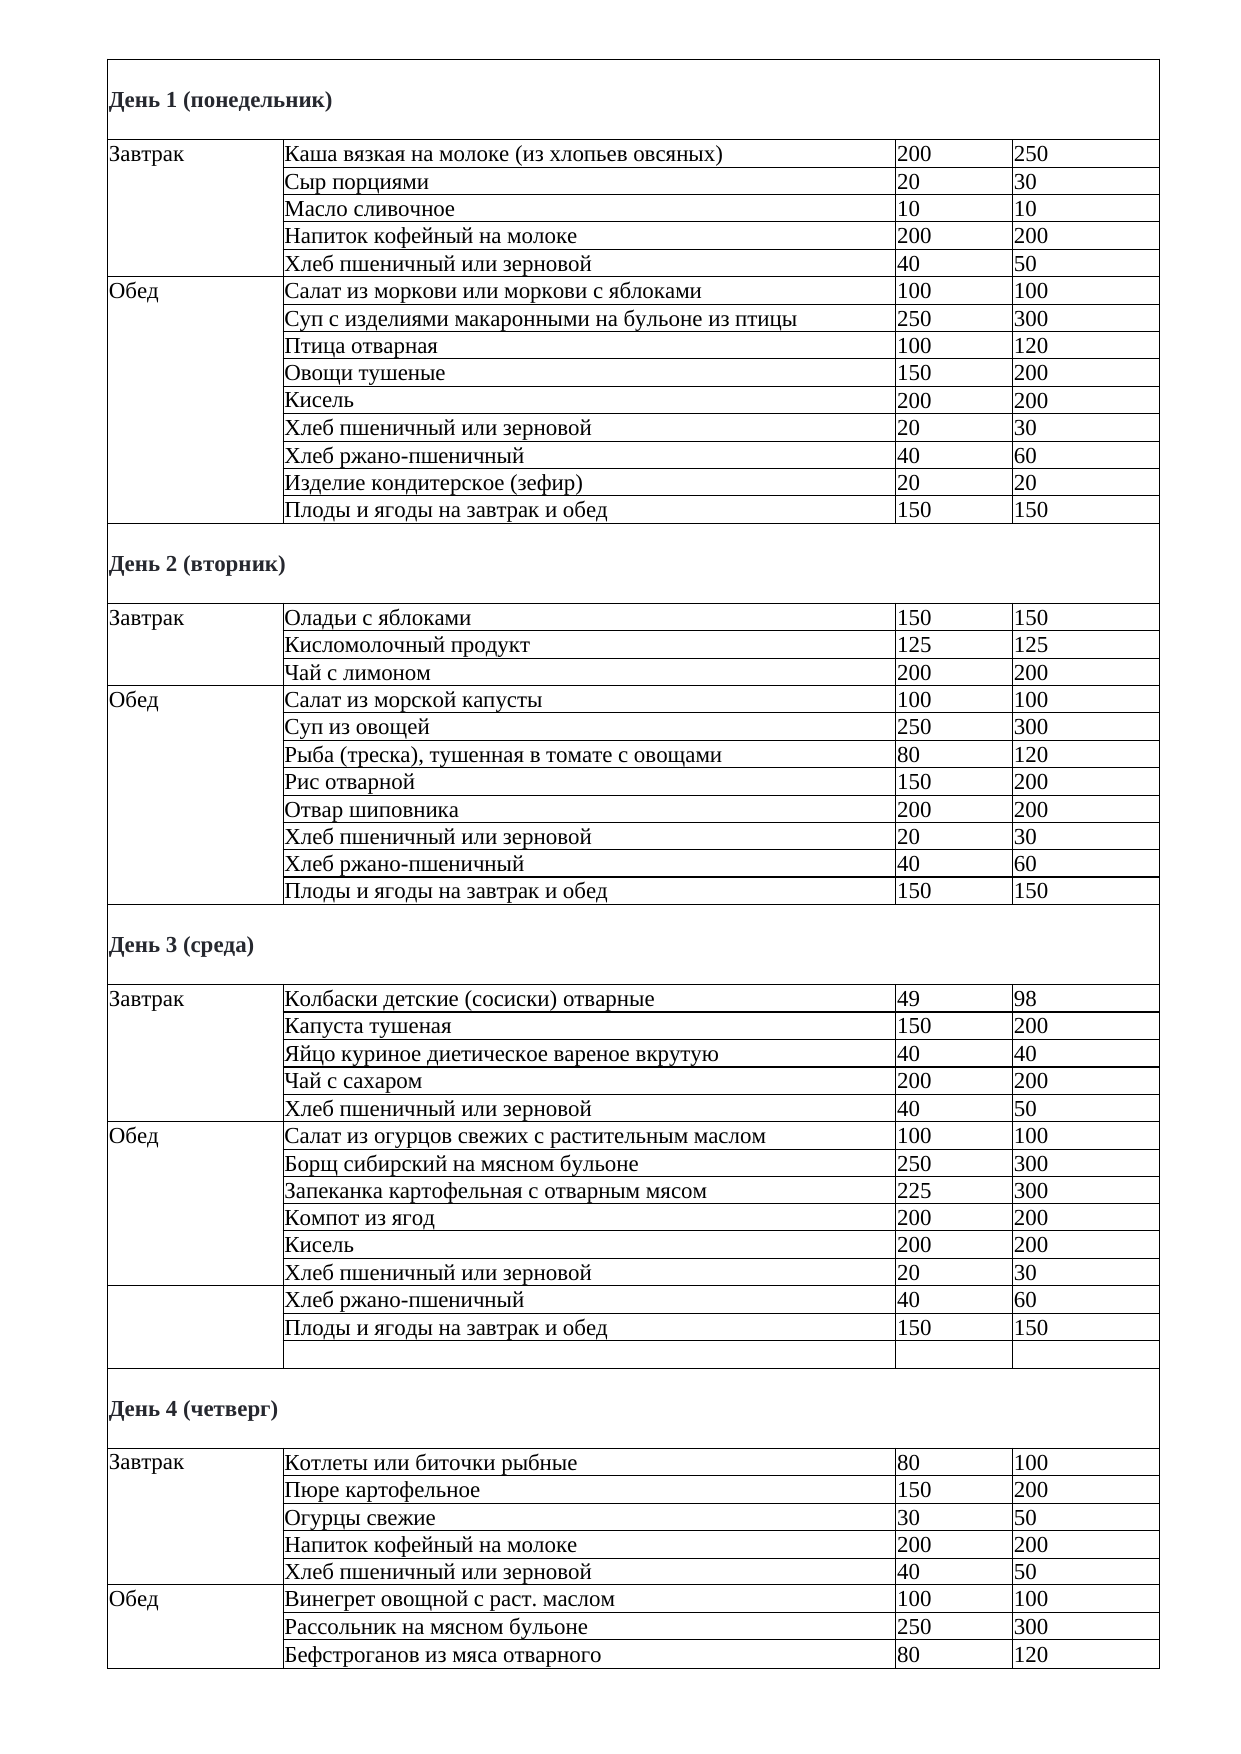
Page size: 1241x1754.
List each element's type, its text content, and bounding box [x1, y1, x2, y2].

table_cell 10 [896, 195, 1012, 221]
table_cell 60 [1013, 442, 1159, 468]
table_cell 200 [1013, 1013, 1159, 1039]
table_cell Плоды и ягоды на завтрак и обед [284, 878, 895, 904]
table_cell 120 [1013, 332, 1159, 358]
table_cell Хлеб пшеничный или зерновой [284, 1559, 895, 1584]
table_cell 50 [1013, 250, 1159, 276]
table_cell 150 [1013, 1314, 1159, 1340]
table_cell Компот из ягод [284, 1204, 895, 1230]
table_cell 225 [896, 1177, 1012, 1203]
table_cell 20 [896, 168, 1012, 194]
table_cell 100 [1013, 686, 1159, 712]
table_cell Обед [108, 1122, 283, 1285]
table_cell Завтрак [108, 985, 283, 1121]
table_header День 1 (понедельник) [108, 60, 1159, 139]
table_cell Суп с изделиями макаронными на бульоне из птицы [284, 305, 895, 331]
table_cell 49 [896, 985, 1012, 1011]
table_cell Овощи тушеные [284, 359, 895, 386]
table_cell 100 [896, 686, 1012, 712]
table_cell 200 [1013, 1476, 1159, 1502]
table_cell Хлеб пшеничный или зерновой [284, 1259, 895, 1285]
table_cell 50 [1013, 1559, 1159, 1584]
table_cell Обед [108, 1585, 283, 1668]
table_cell Запеканка картофельная с отварным мясом [284, 1177, 895, 1203]
table_cell 200 [896, 140, 1012, 167]
table_cell 30 [1013, 168, 1159, 194]
table_cell День 3 (среда) [108, 905, 1159, 984]
table_cell Завтрак [108, 1449, 283, 1584]
table_cell 300 [1013, 1150, 1159, 1176]
table_cell 20 [1013, 469, 1159, 495]
table_cell 120 [1013, 741, 1159, 767]
table_cell Колбаски детские (сосиски) отварные [284, 985, 895, 1011]
table_cell Хлеб ржано-пшеничный [284, 442, 895, 468]
table_cell Плоды и ягоды на завтрак и обед [284, 496, 895, 522]
table_cell Плоды и ягоды на завтрак и обед [284, 1314, 895, 1340]
table_cell Сыр порциями [284, 168, 895, 194]
table_cell День 2 (вторник) [108, 524, 1159, 602]
table_cell Птица отварная [284, 332, 895, 358]
table_cell Рыба (треска), тушенная в томате с овощами [284, 741, 895, 767]
table_cell 100 [1013, 1585, 1159, 1612]
table_cell Пюре картофельное [284, 1476, 895, 1502]
table_cell 200 [1013, 1531, 1159, 1557]
table_cell 40 [896, 442, 1012, 468]
table_cell 150 [896, 768, 1012, 794]
table_cell 20 [896, 823, 1012, 849]
table_cell Хлеб ржано-пшеничный [284, 850, 895, 876]
table_cell 200 [896, 1204, 1012, 1230]
table_cell 20 [896, 469, 1012, 495]
table_cell 40 [896, 1095, 1012, 1121]
table_cell 200 [1013, 1204, 1159, 1230]
table_cell [896, 1341, 1012, 1367]
table_cell 200 [1013, 768, 1159, 794]
table_cell 80 [896, 1640, 1012, 1668]
table_cell Масло сливочное [284, 195, 895, 221]
table_cell Салат из моркови или моркови с яблоками [284, 277, 895, 303]
table_cell 250 [896, 713, 1012, 739]
table_cell Напиток кофейный на молоке [284, 1531, 895, 1557]
table_cell 100 [1013, 277, 1159, 303]
table_cell Обед [108, 686, 283, 904]
table_cell 10 [1013, 195, 1159, 221]
table_cell 80 [896, 741, 1012, 767]
table_cell Изделие кондитерское (зефир) [284, 469, 895, 495]
table_cell День 4 (четверг) [108, 1369, 1159, 1447]
table_cell 120 [1013, 1640, 1159, 1668]
table_cell Хлеб ржано-пшеничный [284, 1286, 895, 1313]
table_cell [1013, 1341, 1159, 1367]
table_cell Чай с сахаром [284, 1068, 895, 1093]
table_cell Кисель [284, 387, 895, 413]
table_cell 80 [896, 1449, 1012, 1475]
table_cell 150 [1013, 878, 1159, 904]
table_cell 200 [896, 222, 1012, 248]
table_cell 150 [1013, 496, 1159, 522]
table_cell 40 [896, 250, 1012, 276]
table_cell 200 [896, 796, 1012, 822]
table_cell Бефстроганов из мяса отварного [284, 1640, 895, 1668]
table_cell Борщ сибирский на мясном бульоне [284, 1150, 895, 1176]
table_cell 100 [896, 1585, 1012, 1612]
table_cell Яйцо куриное диетическое вареное вкрутую [284, 1040, 895, 1066]
table_cell 40 [1013, 1040, 1159, 1066]
table_cell [284, 1341, 895, 1367]
table_cell 150 [1013, 604, 1159, 630]
table_cell 100 [1013, 1122, 1159, 1148]
table_cell 200 [896, 659, 1012, 685]
table_cell Оладьи с яблоками [284, 604, 895, 630]
table_cell 40 [896, 1286, 1012, 1313]
table_cell 50 [1013, 1504, 1159, 1530]
table_cell Каша вязкая на молоке (из хлопьев овсяных) [284, 140, 895, 167]
table_cell 200 [896, 1231, 1012, 1258]
table_cell 40 [896, 850, 1012, 876]
table_cell 150 [896, 496, 1012, 522]
table_cell Винегрет овощной с раст. маслом [284, 1585, 895, 1612]
table_cell 125 [896, 631, 1012, 657]
table_cell 250 [896, 1613, 1012, 1639]
table_cell Суп из овощей [284, 713, 895, 739]
table_cell 250 [896, 305, 1012, 331]
table_cell 100 [896, 277, 1012, 303]
table_cell Завтрак [108, 604, 283, 685]
table_cell 300 [1013, 1613, 1159, 1639]
table_cell 200 [1013, 1231, 1159, 1258]
table_cell Хлеб пшеничный или зерновой [284, 250, 895, 276]
table_cell Кисель [284, 1231, 895, 1258]
table_cell 200 [1013, 359, 1159, 386]
table_cell 30 [896, 1504, 1012, 1530]
table_cell Чай с лимоном [284, 659, 895, 685]
table_cell Рассольник на мясном бульоне [284, 1613, 895, 1639]
table_cell 30 [1013, 1259, 1159, 1285]
table_cell Рис отварной [284, 768, 895, 794]
table_cell 100 [896, 332, 1012, 358]
table_cell Хлеб пшеничный или зерновой [284, 414, 895, 441]
table_cell 100 [1013, 1449, 1159, 1475]
table_cell Обед [108, 277, 283, 522]
table_cell 20 [896, 1259, 1012, 1285]
table_cell 200 [896, 1531, 1012, 1557]
table_cell 40 [896, 1559, 1012, 1584]
table_cell [108, 1286, 283, 1367]
table_cell 125 [1013, 631, 1159, 657]
table_cell 30 [1013, 823, 1159, 849]
table_cell 250 [896, 1150, 1012, 1176]
table_cell 20 [896, 414, 1012, 441]
table_cell 50 [1013, 1095, 1159, 1121]
table_cell Салат из морской капусты [284, 686, 895, 712]
table_cell 200 [1013, 222, 1159, 248]
table_cell 150 [896, 1314, 1012, 1340]
table_cell 98 [1013, 985, 1159, 1011]
table_cell Капуста тушеная [284, 1013, 895, 1039]
table_cell 200 [1013, 796, 1159, 822]
table_cell 200 [1013, 1068, 1159, 1093]
table_cell 300 [1013, 1177, 1159, 1203]
table_cell 150 [896, 878, 1012, 904]
table_cell Завтрак [108, 140, 283, 276]
table_cell 250 [1013, 140, 1159, 167]
table_cell 200 [896, 1068, 1012, 1093]
table_cell 150 [896, 604, 1012, 630]
table_cell Салат из огурцов свежих с растительным маслом [284, 1122, 895, 1148]
table_cell 200 [896, 387, 1012, 413]
table_cell 200 [1013, 659, 1159, 685]
table_cell 60 [1013, 850, 1159, 876]
table_cell 300 [1013, 713, 1159, 739]
table_cell 100 [896, 1122, 1012, 1148]
table_cell Отвар шиповника [284, 796, 895, 822]
table_cell Хлеб пшеничный или зерновой [284, 823, 895, 849]
table_cell 150 [896, 1476, 1012, 1502]
table_cell Хлеб пшеничный или зерновой [284, 1095, 895, 1121]
table_cell 60 [1013, 1286, 1159, 1313]
table_cell 150 [896, 1013, 1012, 1039]
table_cell 40 [896, 1040, 1012, 1066]
table_cell Огурцы свежие [284, 1504, 895, 1530]
table_cell Котлеты или биточки рыбные [284, 1449, 895, 1475]
table_cell 30 [1013, 414, 1159, 441]
table_cell 300 [1013, 305, 1159, 331]
table_cell Напиток кофейный на молоке [284, 222, 895, 248]
table_cell 200 [1013, 387, 1159, 413]
table_cell 150 [896, 359, 1012, 386]
table_cell Кисломолочный продукт [284, 631, 895, 657]
